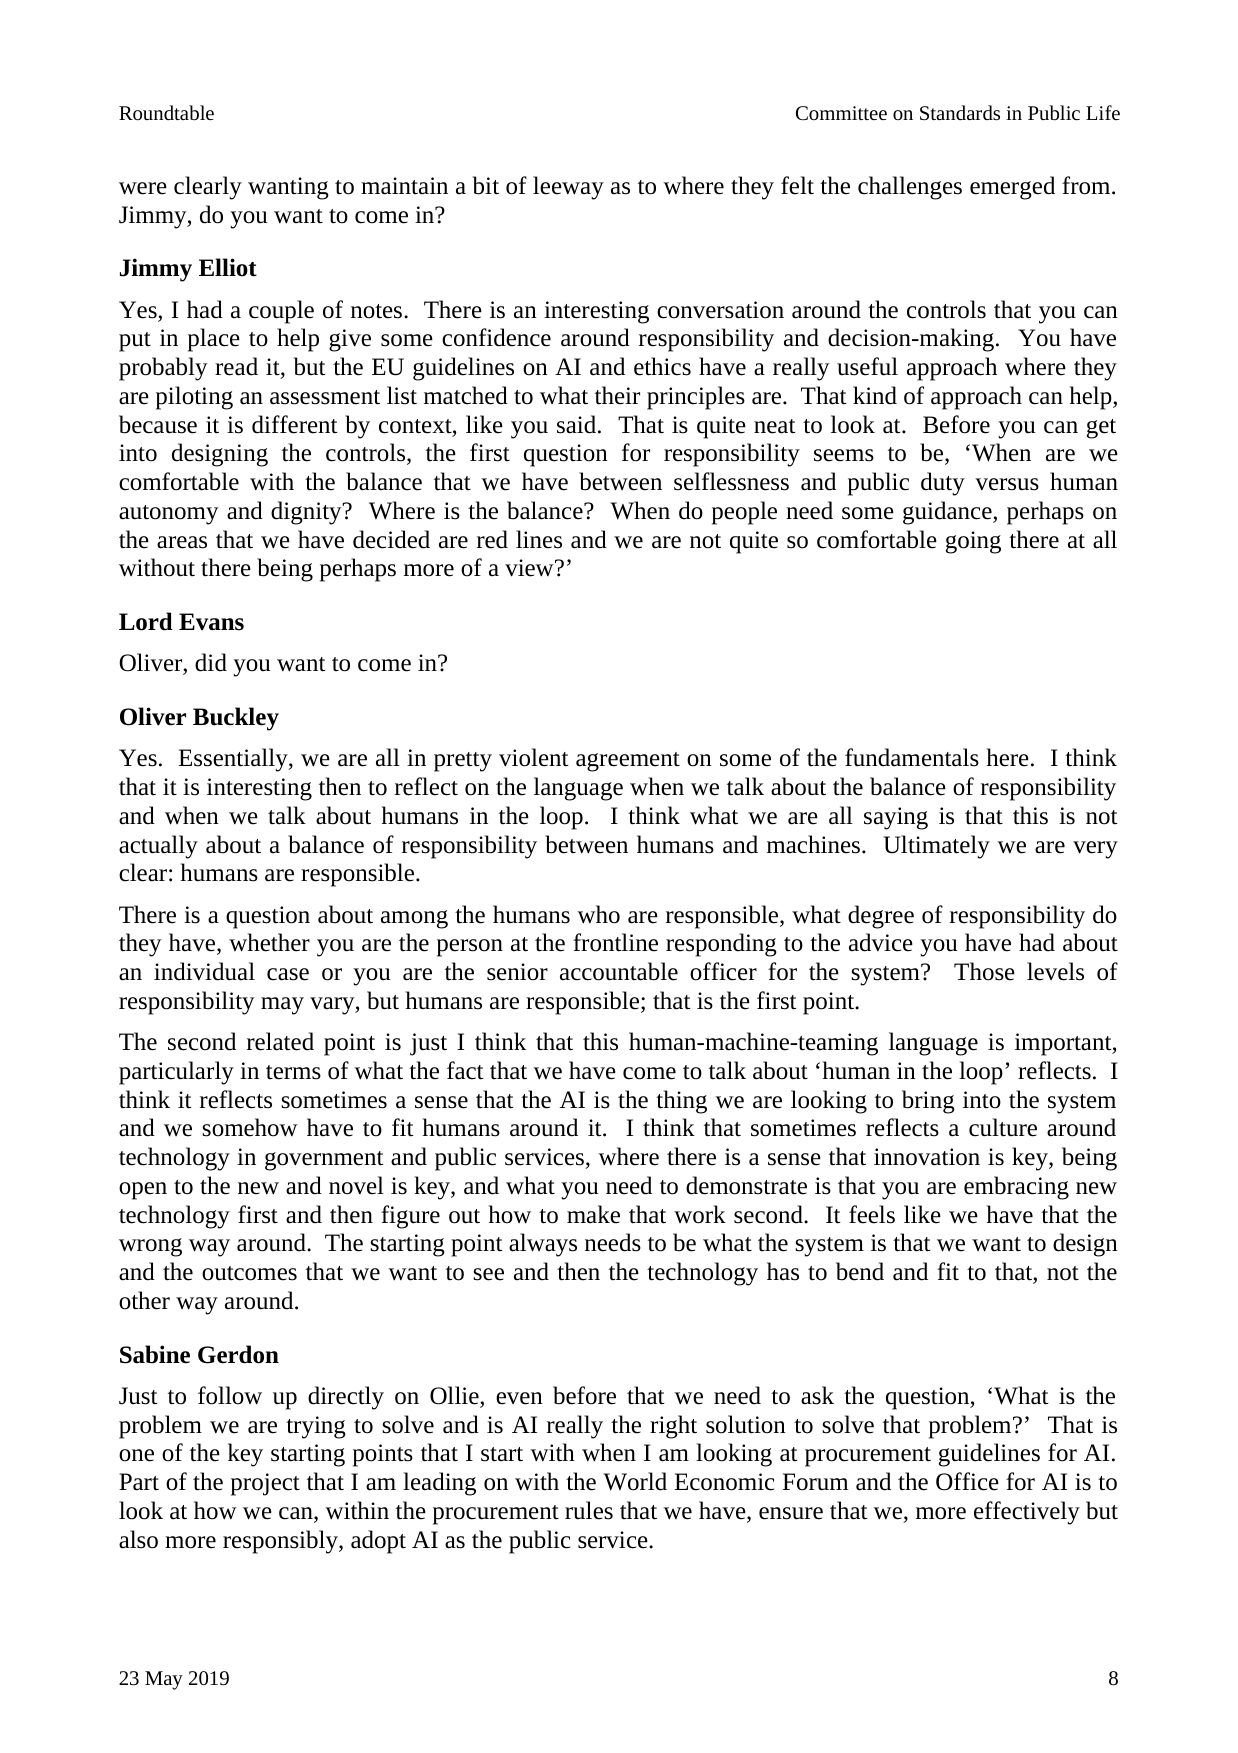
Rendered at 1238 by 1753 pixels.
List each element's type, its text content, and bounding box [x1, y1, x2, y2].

text The second related point is just I think that this human-machine-teaming language is important, particularly in terms of what the fact that we have come to talk about ‘human in the loop’ reflects. I think it reflects sometimes a sense that the AI is the thing we are looking to bring into the system and we somehow have to fit humans around it. I think that sometimes reflects a culture around technology in government and public services, where there is a sense that innovation is key, being open to the new and novel is key, and what you need to demonstrate is that you are embracing new technology first and then figure out how to make that work second. It feels like we have that the wrong way around. The starting point always needs to be what the system is that we want to design and the outcomes that we want to see and then the technology has to bend and fit to that, not the other way around. [118, 1027, 1119, 1315]
text Jimmy Elliot [118, 253, 1119, 282]
text Oliver, did you want to come in? [118, 648, 1119, 677]
text Yes, I had a couple of notes. There is an interesting conversation around the controls that you can put in place to help give some confidence around responsibility and decision-making. You have probably read it, but the EU guidelines on AI and ethics have a really useful approach where they are piloting an assessment list matched to what their principles are. That kind of approach can help, because it is different by context, like you said. That is quite neat to look at. Before you can get into designing the controls, the first question for responsibility seems to be, ‘When are we comfortable with the balance that we have between selflessness and public duty versus human autonomy and dignity? Where is the balance? When do people need some guidance, perhaps on the areas that we have decided are red lines and we are not quite so comfortable going there at all without there being perhaps more of a view?’ [118, 295, 1119, 582]
text There is a question about among the humans who are responsible, what degree of responsibility do they have, whether you are the person at the frontline responding to the advice you have had about an individual case or you are the senior accountable officer for the system? Those levels of responsibility may vary, but humans are responsible; that is the first point. [118, 900, 1119, 1015]
text Lord Evans [118, 607, 1119, 636]
text Oliver Buckley [118, 702, 1119, 731]
text Just to follow up directly on Ollie, even before that we need to ask the question, ‘What is the problem we are trying to solve and is AI really the right solution to solve that problem?’ That is one of the key starting points that I start with when I am looking at procurement guidelines for AI. Part of the project that I am leading on with the World Economic Forum and the Office for AI is to look at how we can, within the procurement rules that we have, ensure that we, more effectively but also more responsibly, adopt AI as the public service. [118, 1381, 1119, 1553]
text Yes. Essentially, we are all in pretty violent agreement on some of the fundamentals here. I think that it is interesting then to reflect on the language when we talk about the balance of responsibility and when we talk about humans in the loop. I think what we are all saying is that this is not actually about a balance of responsibility between humans and machines. Ultimately we are very clear: humans are responsible. [118, 743, 1119, 887]
text Sabine Gerdon [118, 1340, 1119, 1368]
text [118, 171, 1119, 228]
